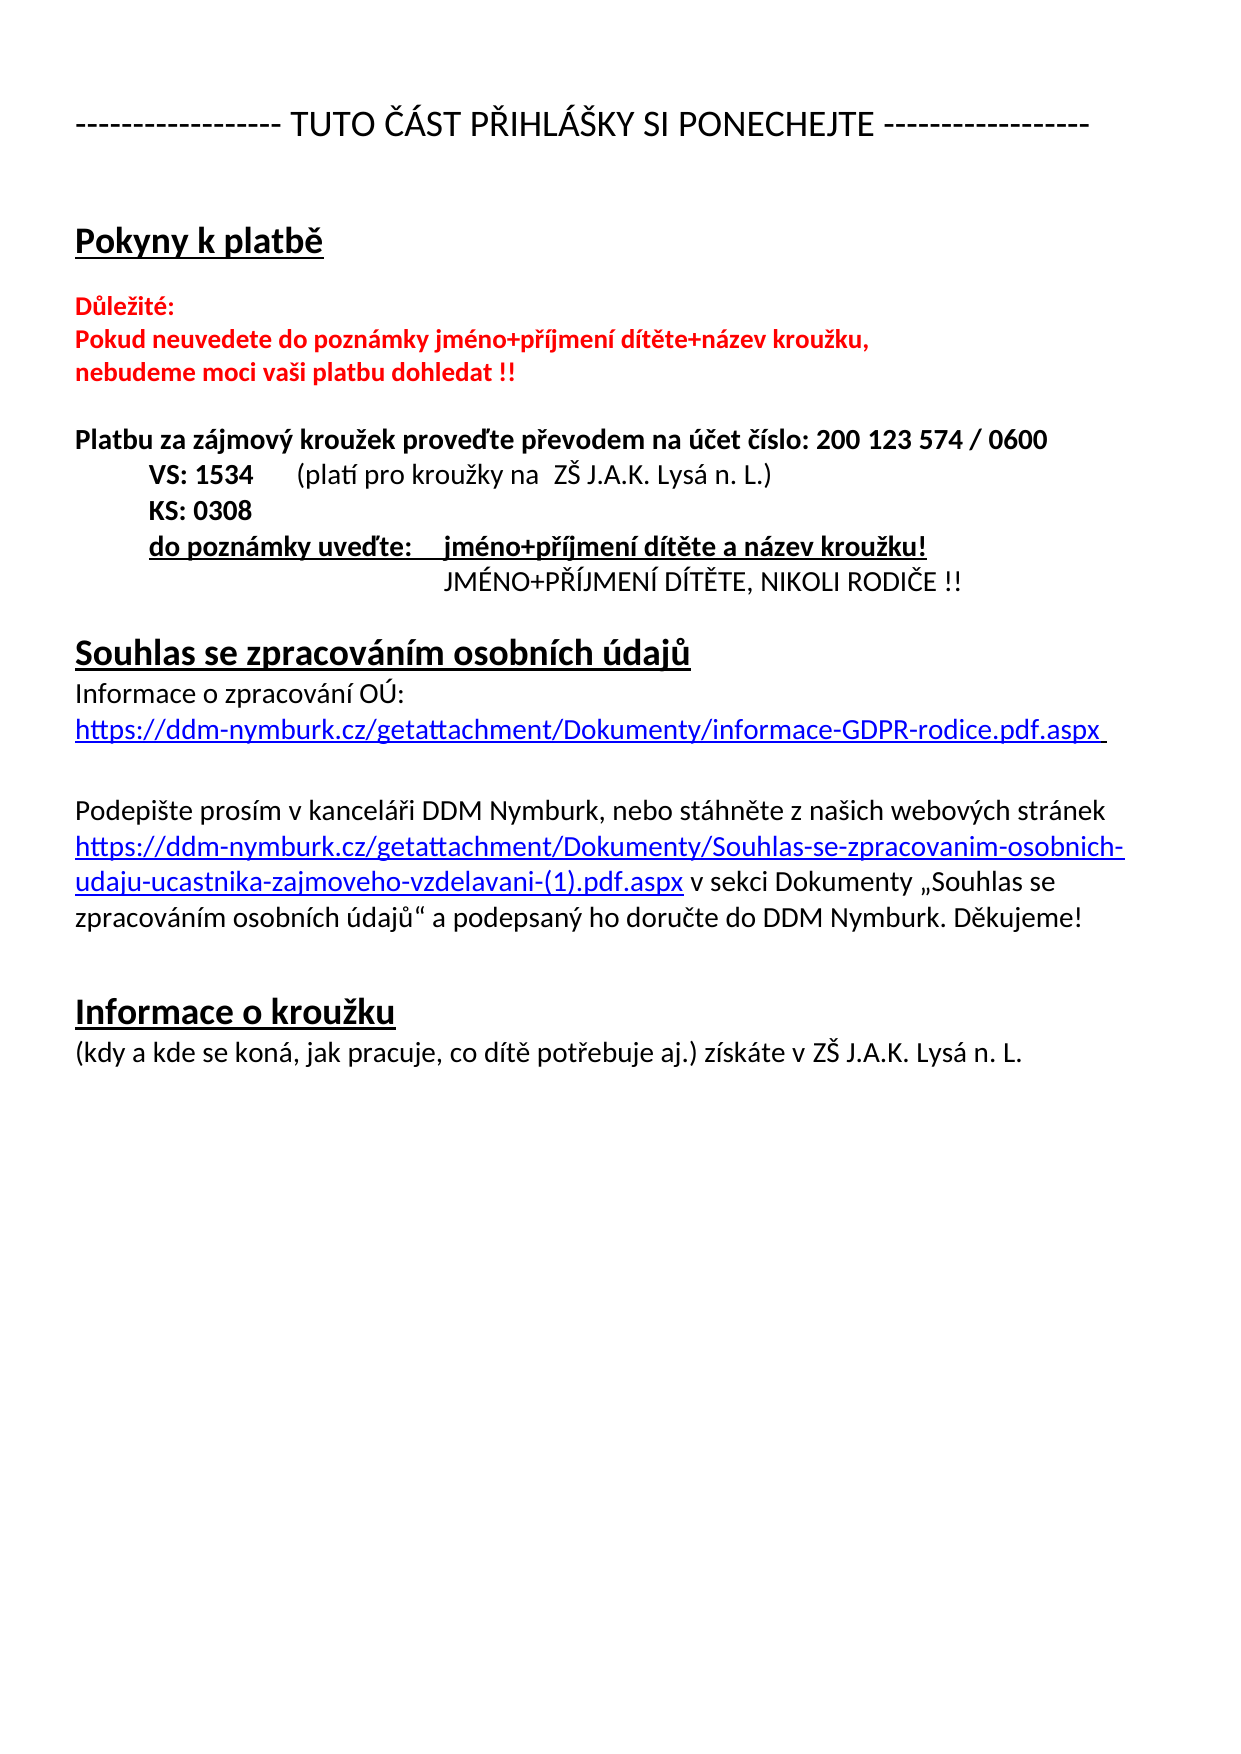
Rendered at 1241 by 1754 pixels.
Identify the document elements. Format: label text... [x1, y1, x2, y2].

text https://ddm-nymburk.cz/getattachment/Dokumenty/informace-GDPR-rodice.pdf.aspx [75, 711, 1196, 746]
text Pokyny k platbě [75, 217, 1196, 263]
text Pokud neuvedete do poznámky jméno+příjmení dítěte+název kroužku, [75, 322, 1196, 355]
text Informace o kroužku [75, 988, 1196, 1034]
text JMÉNO+PŘÍJMENÍ DÍTĚTE, NIKOLI RODIČE !! [429, 563, 1196, 599]
text Platbu za zájmový kroužek proveďte převodem na účet číslo: 200 123 574 / 0600 [75, 421, 1196, 456]
text Souhlas se zpracováním osobních údajů [75, 629, 1196, 675]
text nebudeme moci vaši platbu dohledat !! [75, 355, 1196, 388]
text Informace o zpracování OÚ: [75, 675, 1196, 711]
text VS: 1534 (platí pro kroužky na ZŠ J.A.K. Lysá n. L.) [75, 456, 1196, 492]
text ------------------ TUTO ČÁST PŘIHLÁŠKY SI PONECHEJTE ------------------ [75, 100, 1196, 146]
text KS: 0308 [75, 492, 1196, 528]
text do poznámky uveďte: jméno+příjmení dítěte a název kroužku! [75, 528, 1196, 563]
text Podepište prosím v kanceláři DDM Nymburk, nebo stáhněte z našich webových stránek https://ddm-nymburk.cz/getattachment/Dokumenty/Souhlas-se-zpracovanim-osobnich-udaju-ucastnika-zajmoveho-vzdelavani-(1).pdf.aspx v sekci Dokumenty „Souhlas se zpracováním osobních údajů“ a podepsaný ho doručte do DDM Nymburk. Děkujeme! [75, 792, 1196, 935]
text Důležité: [75, 289, 1196, 322]
text (kdy a kde se koná, jak pracuje, co dítě potřebuje aj.) získáte v ZŠ J.A.K. Lysá n. L. [75, 1034, 1196, 1070]
